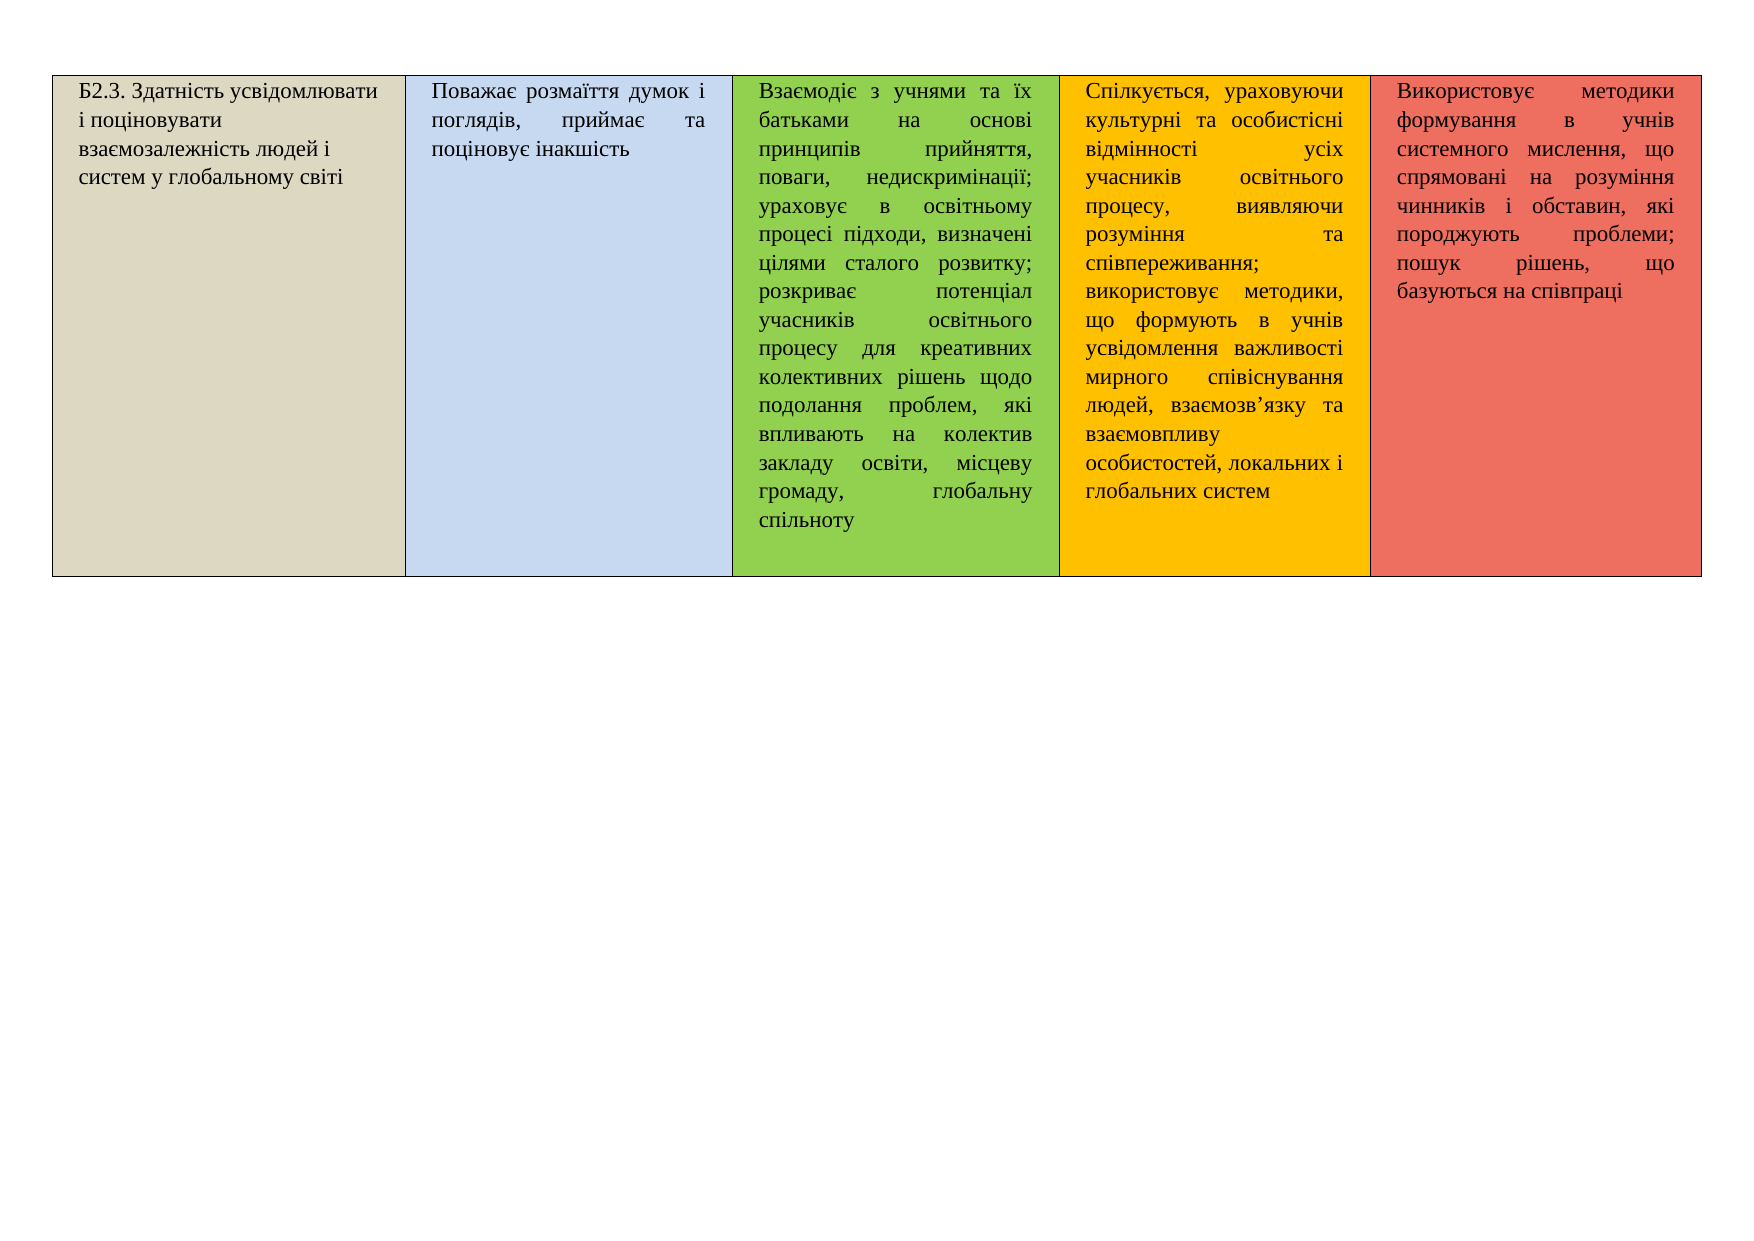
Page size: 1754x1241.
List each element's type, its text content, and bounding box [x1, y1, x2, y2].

table_header Використовує методики формування в учнів системного мислення, що спрямовані на розуміння чинників і обставин, які породжують проблеми; пошук рішень, що базуються на співпраці [1371, 76, 1701, 576]
table_header Поважає розмаїття думок і поглядів, приймає та поціновує інакшість [406, 76, 732, 576]
table_header Б2.3. Здатність усвідомлювати і поціновувати взаємозалежність людей і систем у глобальному світі [53, 76, 405, 576]
table_header Спілкується, ураховуючи культурні та особистісні відмінності усіх учасників освітнього процесу, виявляючи розуміння та співпереживання; використовує методики, що формують в учнів усвідомлення важливості мирного співіснування людей, взаємозв’язку та взаємовпливу особистостей, локальних і глобальних систем [1060, 76, 1370, 576]
table_header Взаємодіє з учнями та їх батьками на основі принципів прийняття, поваги, недискримінації; ураховує в освітньому процесі підходи, визначені цілями сталого розвитку; розкриває потенціал учасників освітнього процесу для креативних колективних рішень щодо подолання проблем, які впливають на колектив закладу освіти, місцеву громаду, глобальну спільноту [733, 76, 1059, 576]
